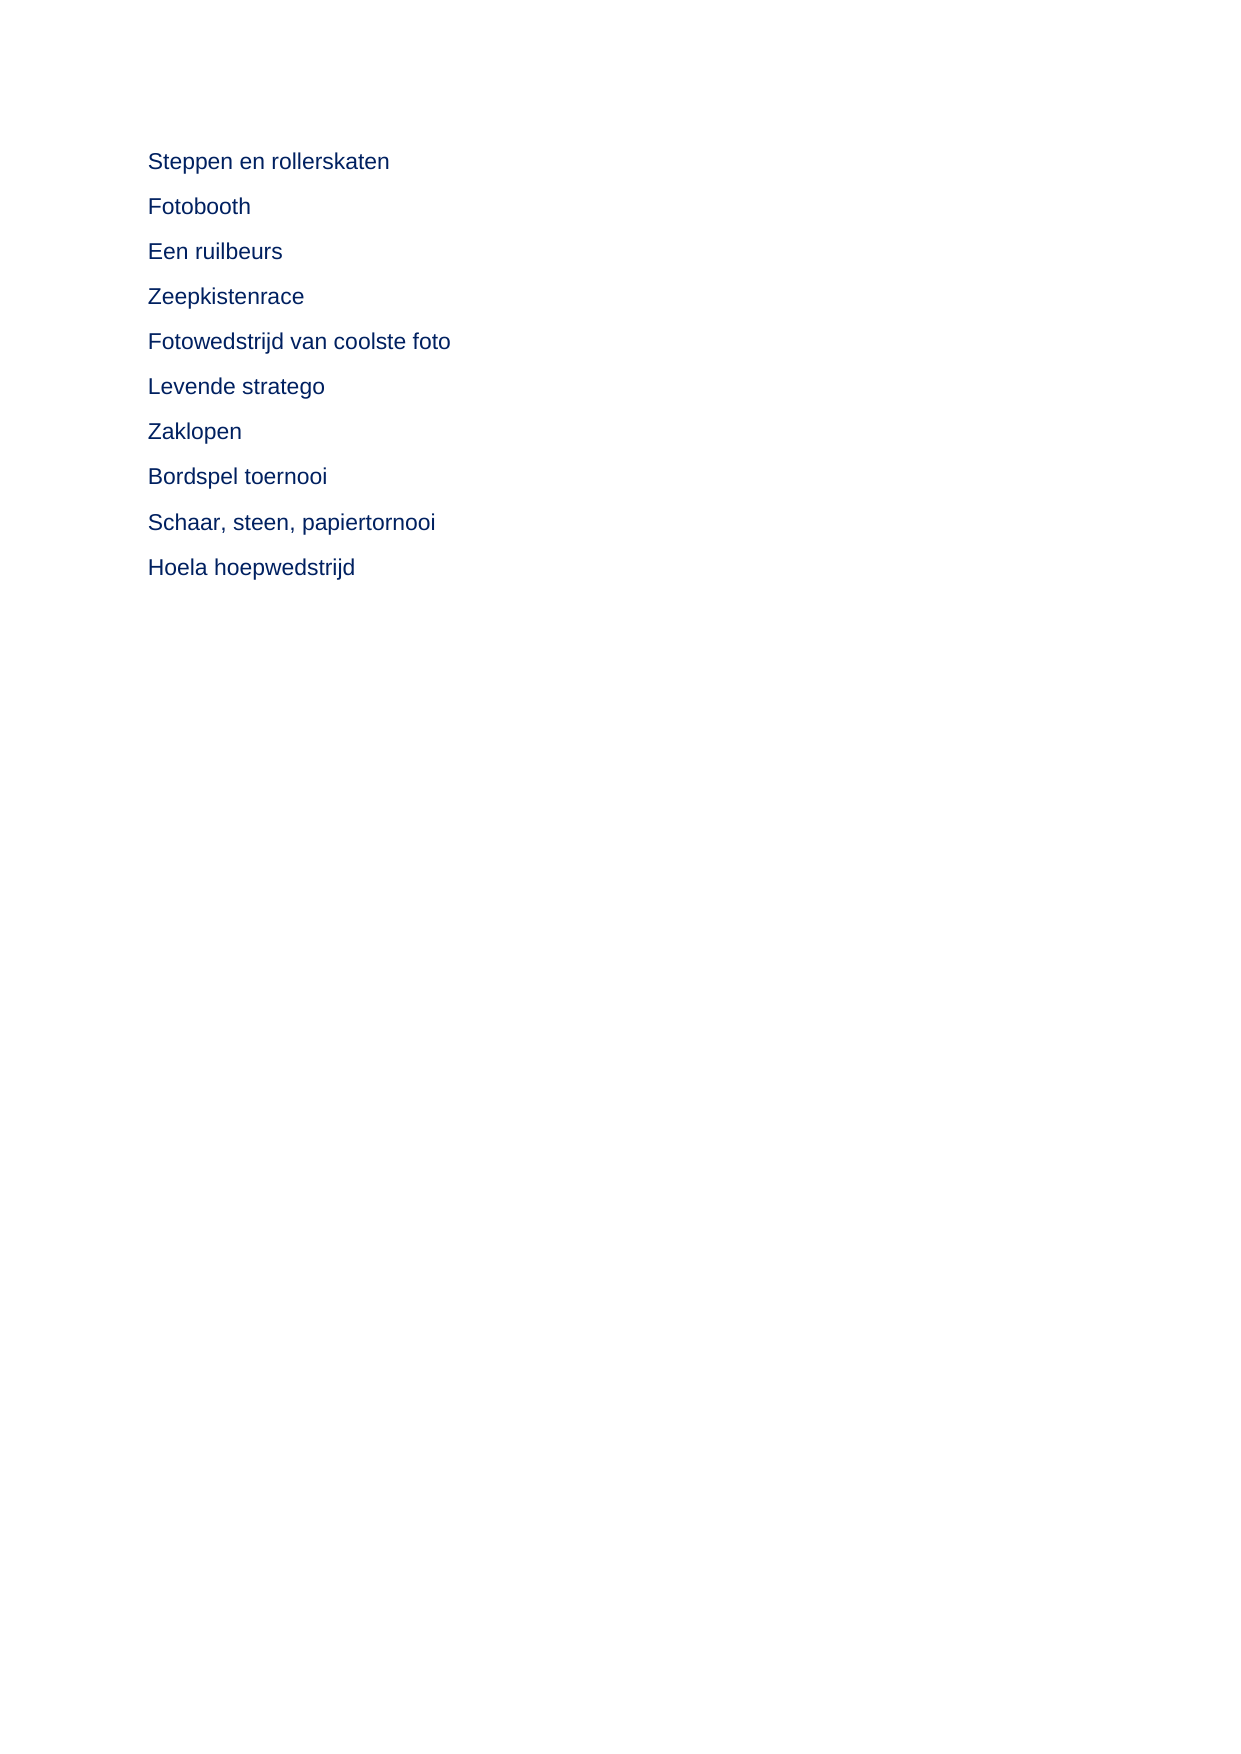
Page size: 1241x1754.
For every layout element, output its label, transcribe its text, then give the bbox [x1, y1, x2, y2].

text Een ruilbeurs [148, 238, 1093, 264]
text Zeepkistenrace [148, 283, 1093, 309]
text Bordspel toernooi [148, 463, 1093, 490]
text Zaklopen [148, 418, 1093, 444]
text Schaar, steen, papiertornooi [148, 508, 1093, 535]
text Fotowedstrijd van coolste foto [148, 328, 1093, 354]
text Steppen en rollerskaten [148, 148, 1093, 174]
text Fotobooth [148, 193, 1093, 219]
text Hoela hoepwedstrijd [148, 553, 1093, 580]
text Levende stratego [148, 373, 1093, 399]
